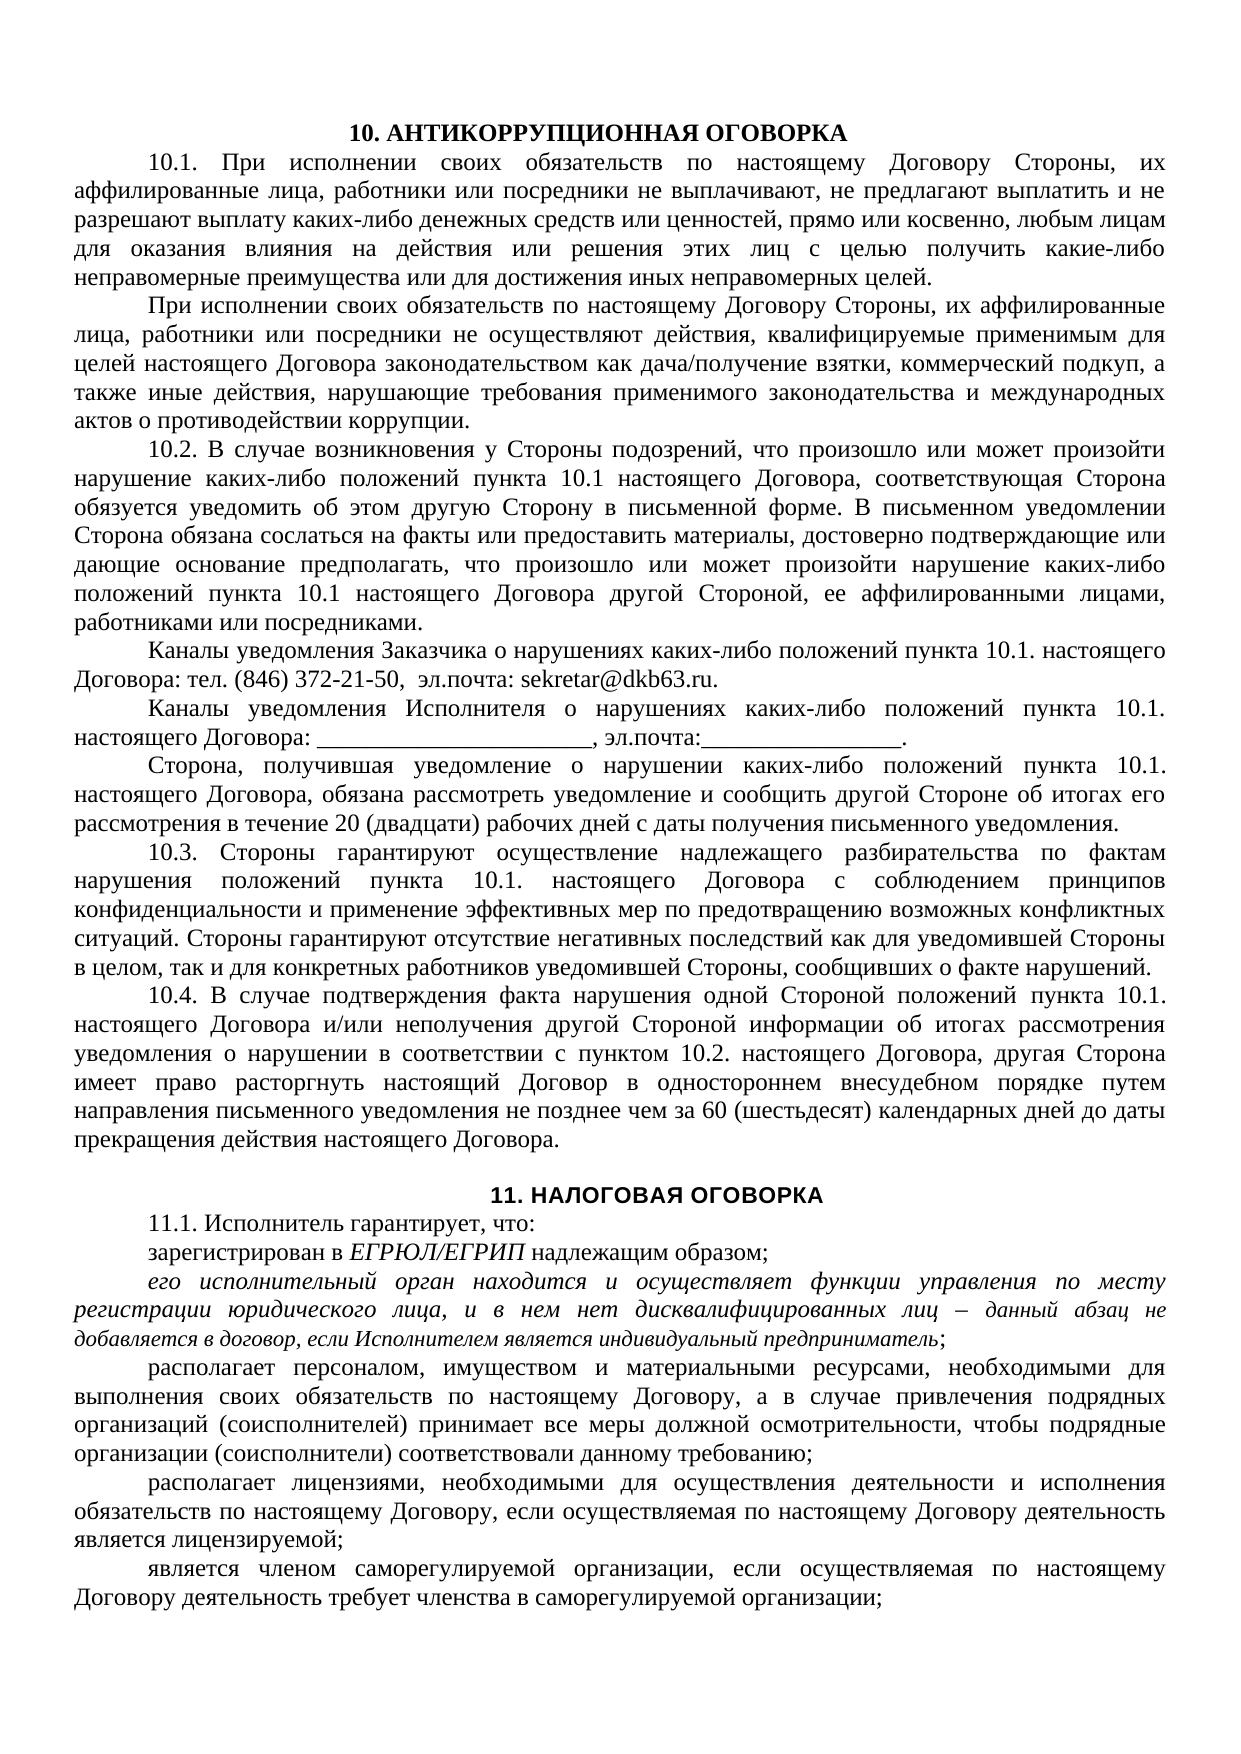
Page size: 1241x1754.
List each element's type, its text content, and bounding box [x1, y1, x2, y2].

text зарегистрирован в ЕГРЮЛ/ЕГРИП надлежащим образом; [74, 1237, 1167, 1266]
text 10.3. Стороны гарантируют осуществление надлежащего разбирательства по фактам нарушения положений пункта 10.1. настоящего Договора с соблюдением принципов конфиденциальности и применение эффективных мер по предотвращению возможных конфликтных ситуаций. Стороны гарантируют отсутствие негативных последствий как для уведомившей Стороны в целом, так и для конкретных работников уведомившей Стороны, сообщивших о факте нарушений. [74, 837, 1167, 981]
text является членом саморегулируемой организации, если осуществляемая по настоящему Договору деятельность требует членства в саморегулируемой организации; [74, 1553, 1167, 1611]
text его исполнительный орган находится и осуществляет функции управления по месту регистрации юридического лица, и в нем нет дисквалифицированных лиц – данный абзац не добавляется в договор, если Исполнителем является индивидуальный предприниматель; [74, 1266, 1167, 1352]
text 11. НАЛОГОВАЯ ОГОВОРКА [74, 1182, 1167, 1208]
text Сторона, получившая уведомление о нарушении каких-либо положений пункта 10.1. настоящего Договора, обязана рассмотреть уведомление и сообщить другой Стороне об итогах его рассмотрения в течение 20 (двадцати) рабочих дней с даты получения письменного уведомления. [74, 751, 1167, 837]
text При исполнении своих обязательств по настоящему Договору Стороны, их аффилированные лица, работники или посредники не осуществляют действия, квалифицируемые применимым для целей настоящего Договора законодательством как дача/получение взятки, коммерческий подкуп, а также иные действия, нарушающие требования применимого законодательства и международных актов о противодействии коррупции. [74, 291, 1167, 434]
text 11.1. Исполнитель гарантирует, что: [74, 1208, 1167, 1237]
text располагает лицензиями, необходимыми для осуществления деятельности и исполнения обязательств по настоящему Договору, если осуществляемая по настоящему Договору деятельность является лицензируемой; [74, 1467, 1167, 1553]
text 10. АНТИКОРРУПЦИОННАЯ ОГОВОРКА [74, 118, 1122, 147]
text Каналы уведомления Заказчика о нарушениях каких-либо положений пункта 10.1. настоящего Договора: тел. (846) 372-21-50, эл.почта: sekretar@dkb63.ru. [74, 636, 1167, 693]
text 10.1. При исполнении своих обязательств по настоящему Договору Стороны, их аффилированные лица, работники или посредники не выплачивают, не предлагают выплатить и не разрешают выплату каких-либо денежных средств или ценностей, прямо или косвенно, любым лицам для оказания влияния на действия или решения этих лиц с целью получить какие-либо неправомерные преимущества или для достижения иных неправомерных целей. [74, 147, 1167, 291]
text 10.4. В случае подтверждения факта нарушения одной Стороной положений пункта 10.1. настоящего Договора и/или неполучения другой Стороной информации об итогах рассмотрения уведомления о нарушении в соответствии с пунктом 10.2. настоящего Договора, другая Сторона имеет право расторгнуть настоящий Договор в одностороннем внесудебном порядке путем направления письменного уведомления не позднее чем за 60 (шестьдесят) календарных дней до даты прекращения действия настоящего Договора. [74, 981, 1167, 1153]
text 10.2. В случае возникновения у Стороны подозрений, что произошло или может произойти нарушение каких-либо положений пункта 10.1 настоящего Договора, соответствующая Сторона обязуется уведомить об этом другую Сторону в письменной форме. В письменном уведомлении Сторона обязана сослаться на факты или предоставить материалы, достоверно подтверждающие или дающие основание предполагать, что произошло или может произойти нарушение каких-либо положений пункта 10.1 настоящего Договора другой Стороной, ее аффилированными лицами, работниками или посредниками. [74, 434, 1167, 636]
text располагает персоналом, имуществом и материальными ресурсами, необходимыми для выполнения своих обязательств по настоящему Договору, а в случае привлечения подрядных организаций (соисполнителей) принимает все меры должной осмотрительности, чтобы подрядные организации (соисполнители) соответствовали данному требованию; [74, 1352, 1167, 1467]
text Каналы уведомления Исполнителя о нарушениях каких-либо положений пункта 10.1. настоящего Договора: ______________________, эл.почта:________________. [74, 693, 1167, 751]
